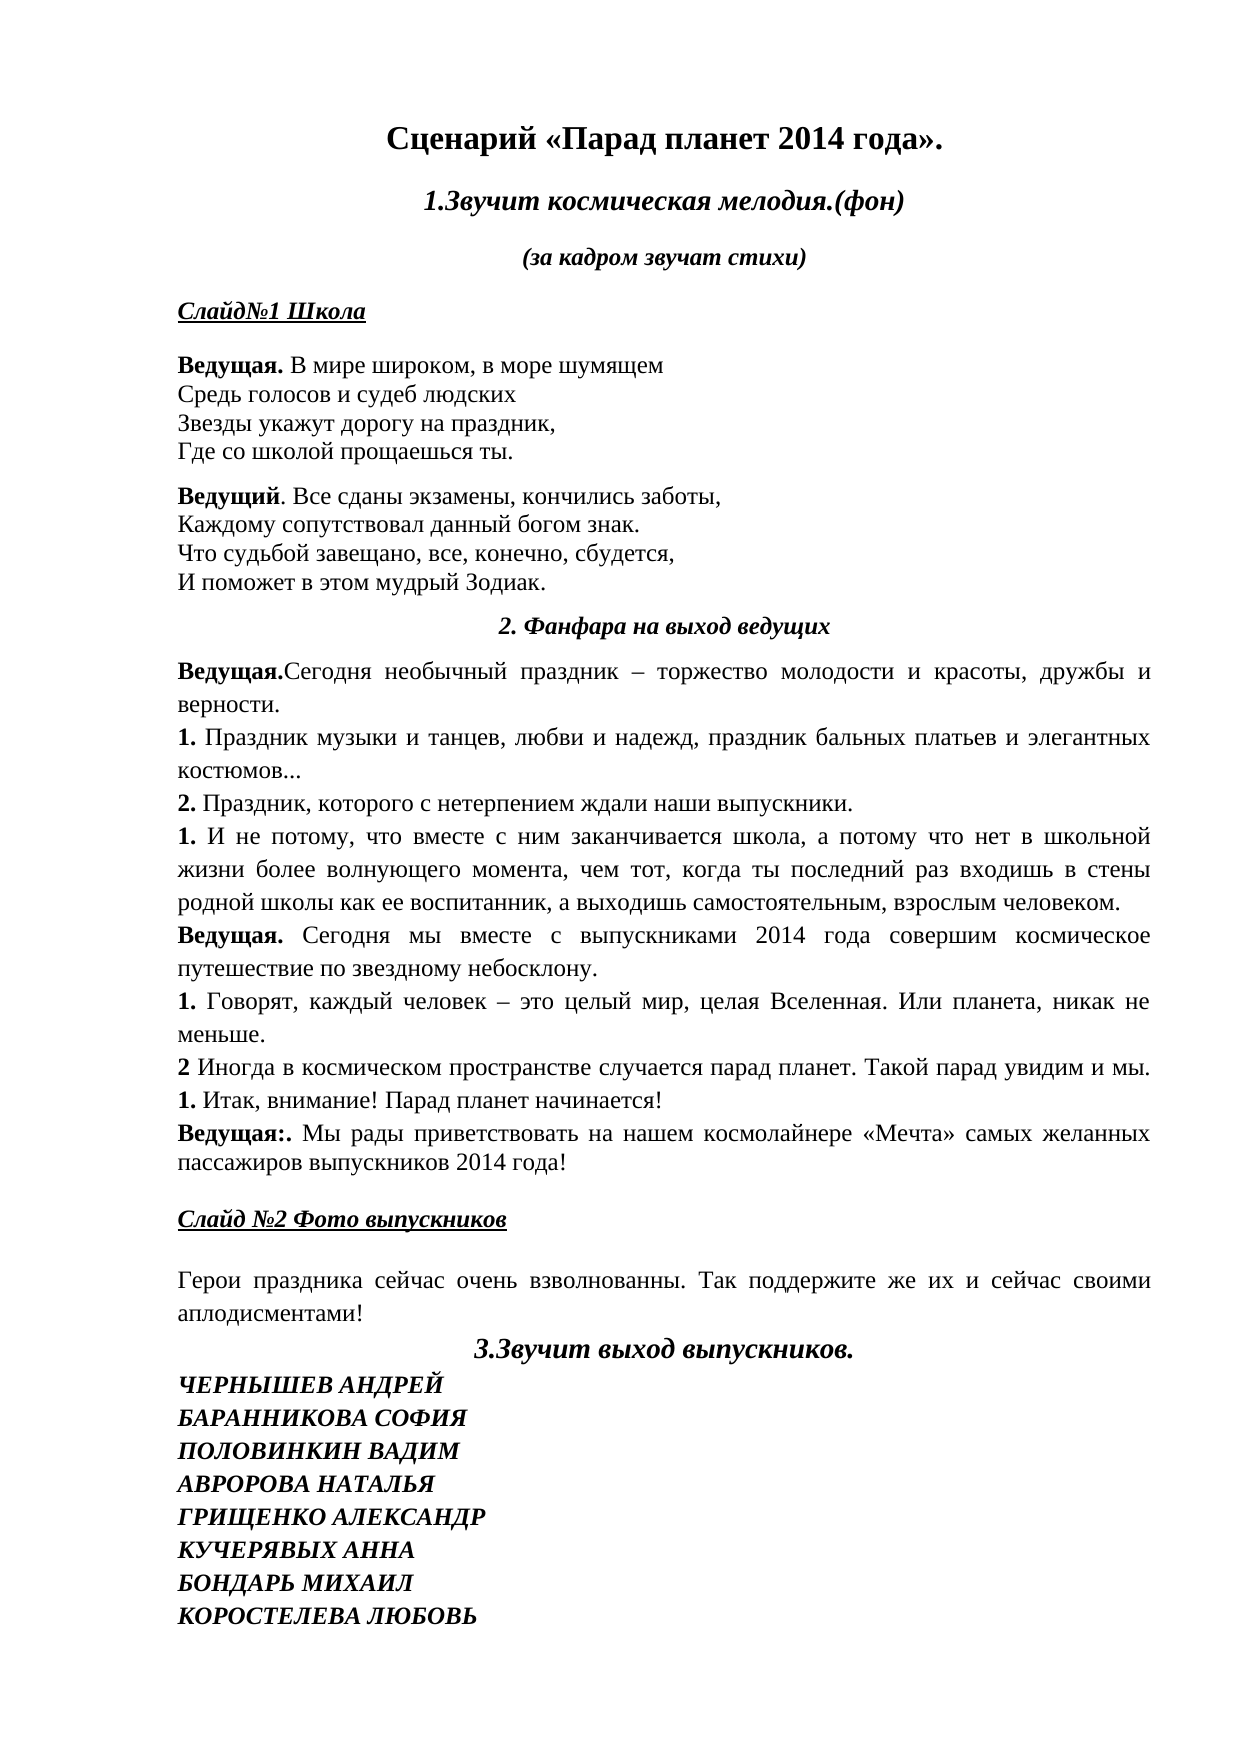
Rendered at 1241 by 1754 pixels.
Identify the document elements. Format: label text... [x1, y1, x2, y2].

text 1. И не потому, что вместе с ним заканчивается школа, а потому что нет в школьной жизни более волнующего момента, чем тот, когда ты последний раз входишь в стены родной школы как ее воспитанник, а выходишь самостоятельным, взрослым человеком. [177, 821, 1152, 916]
text 1.Звучит космическая мелодия.(фон) [177, 183, 1152, 217]
text 2. Праздник, которого с нетерпением ждали наши выпускники. [177, 788, 1152, 817]
text БОНДАРЬ МИХАИЛ [177, 1568, 1152, 1597]
text Ведущий. Все сданы экзамены, кончились заботы, Каждому сопутствовал данный богом знак. Что судьбой завещано, все, конечно, сбудется, И поможет в этом мудрый Зодиак. [177, 481, 1152, 596]
text (за кадром звучат стихи) [177, 242, 1152, 271]
text КОРОСТЕЛЕВА ЛЮБОВЬ [177, 1601, 1152, 1630]
text Ведущая:. Мы рады приветствовать на нашем космолайнере «Мечта» самых желанных пассажиров выпускников 2014 года! [177, 1118, 1152, 1176]
text Ведущая.Сегодня необычный праздник – торжество молодости и красоты, дружбы и верности. [177, 656, 1152, 717]
text ГРИЩЕНКО АЛЕКСАНДР [177, 1502, 1152, 1531]
text 3.Звучит выход выпускников. [177, 1331, 1152, 1365]
text Сценарий «Парад планет 2014 года». [177, 118, 1152, 156]
text КУЧЕРЯВЫХ АННА [177, 1535, 1152, 1564]
text Ведущая. Сегодня мы вместе с выпускниками 2014 года совершим космическое путешествие по звездному небосклону. [177, 920, 1152, 982]
text 2 Иногда в космическом пространстве случается парад планет. Такой парад увидим и мы. 1. Итак, внимание! Парад планет начинается! [177, 1052, 1152, 1114]
text ПОЛОВИНКИН ВАДИМ [177, 1436, 1152, 1464]
text Слайд №2 Фото выпускников [177, 1204, 1152, 1233]
text Слайд№1 Школа [177, 296, 1152, 325]
text АВРОРОВА НАТАЛЬЯ [177, 1469, 1152, 1498]
text Герои праздника сейчас очень взволнованны. Так поддержите же их и сейчас своими аплодисментами! [177, 1265, 1152, 1327]
text 1. Праздник музыки и танцев, любви и надежд, праздник бальных платьев и элегантных костюмов... [177, 722, 1152, 783]
text Ведущая. В мире широком, в море шумящем Средь голосов и судеб людских Звезды укажут дорогу на праздник, Где со школой прощаешься ты. [177, 350, 1152, 465]
text ЧЕРНЫШЕВ АНДРЕЙ [177, 1370, 1152, 1398]
text 1. Говорят, каждый человек – это целый мир, целая Вселенная. Или планета, никак не меньше. [177, 986, 1152, 1048]
text 2. Фанфара на выход ведущих [177, 611, 1152, 640]
text БАРАННИКОВА СОФИЯ [177, 1403, 1152, 1432]
